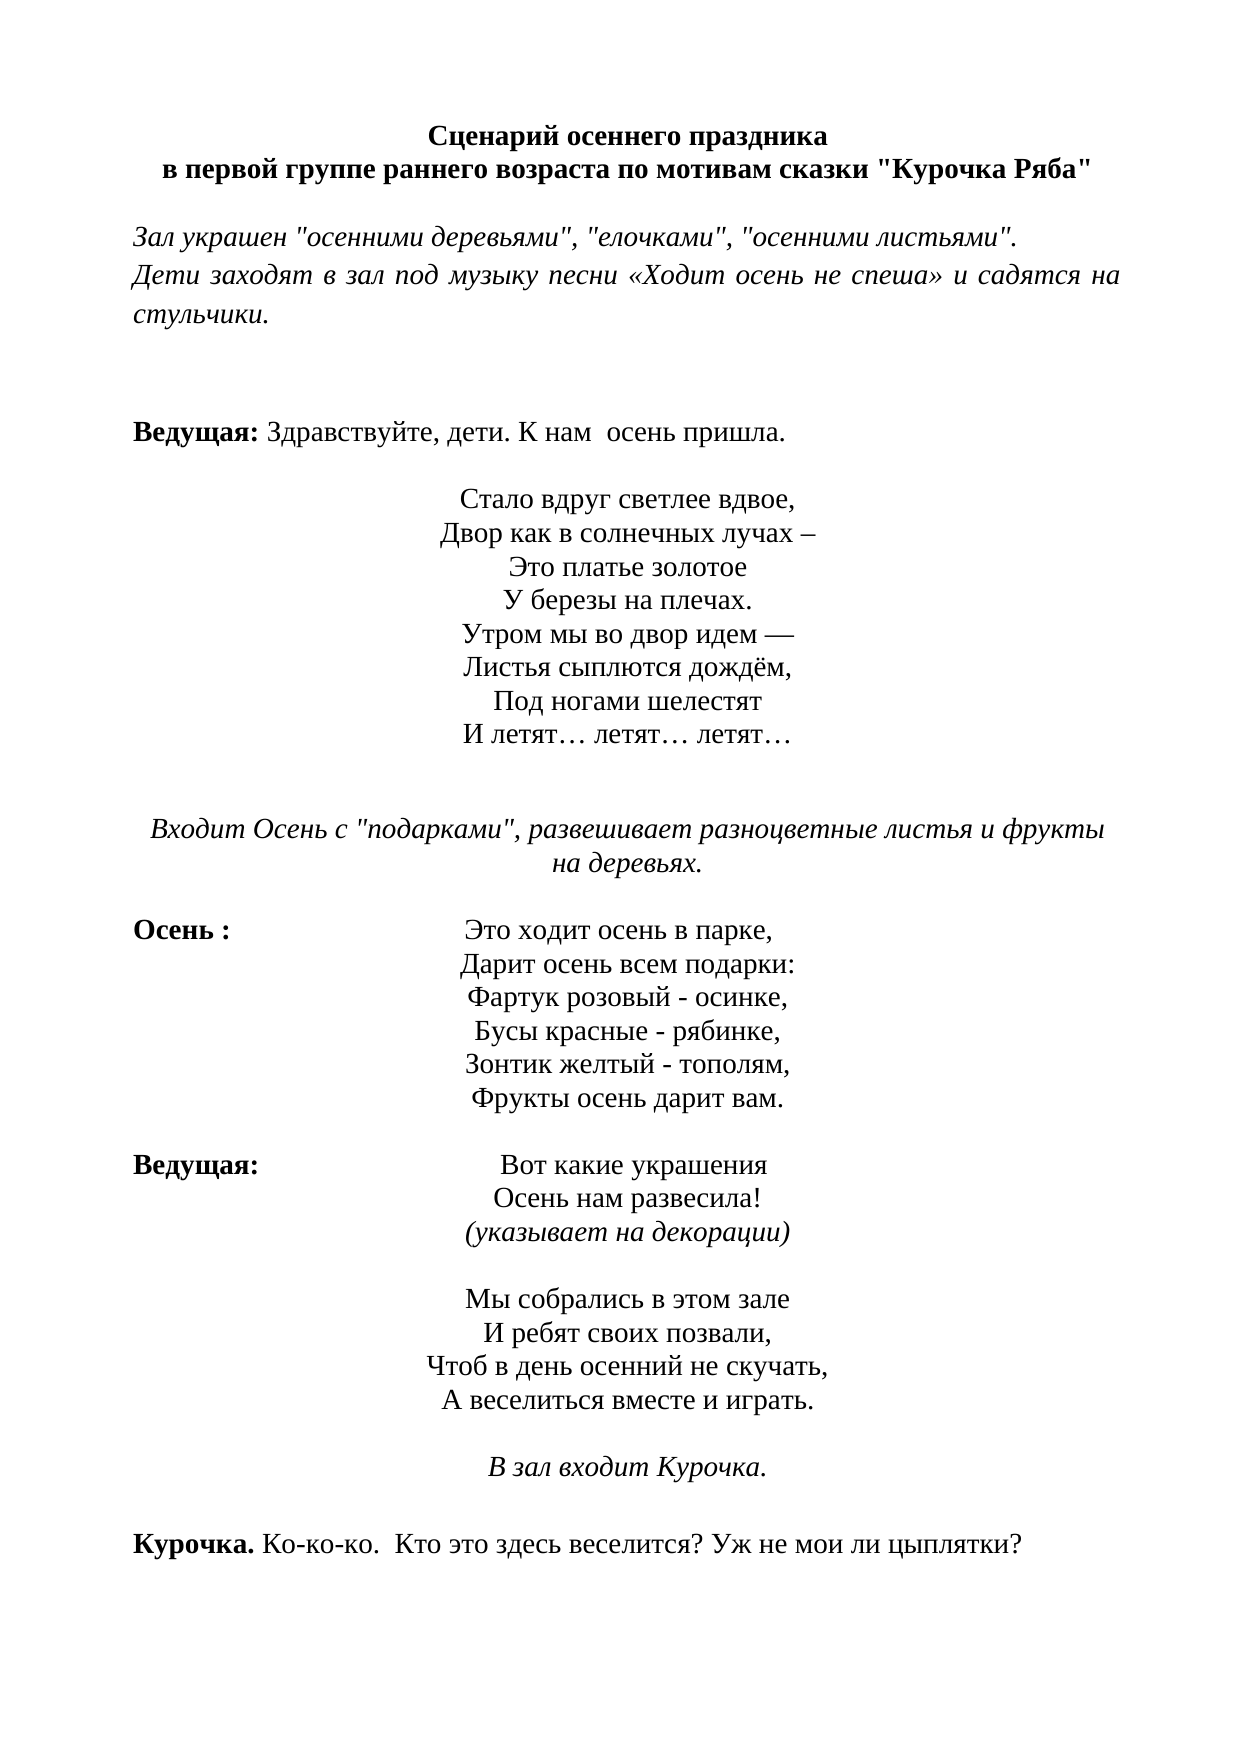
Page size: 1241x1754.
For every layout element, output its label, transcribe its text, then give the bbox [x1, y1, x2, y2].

text Осень нам развесила! [133, 1181, 1122, 1214]
text Бусы красные - рябинке, [133, 1013, 1122, 1046]
text Фартук розовый - осинке, [133, 979, 1122, 1013]
text Дети заходят в зал под музыку песни «Ходит осень не спеша» и садятся на стульчики. [133, 257, 1122, 329]
text Курочка. Ко-ко-ко. Кто это здесь веселится? Уж не мои ли цыплятки? [133, 1526, 1122, 1559]
text Входит Осень с "подарками", развешивает разноцветные листья и фрукты на деревьях. [133, 812, 1122, 879]
text в первой группе раннего возраста по мотивам сказки "Курочка Ряба" [133, 152, 1122, 185]
text Ведущая: Вот какие украшения [133, 1147, 1122, 1181]
text Фрукты осень дарит вам. [133, 1080, 1122, 1113]
text Осень : Это ходит осень в парке, [133, 912, 1122, 946]
text А веселиться вместе и играть. [133, 1382, 1122, 1415]
text Сценарий осеннего праздника [133, 118, 1122, 152]
text В зал входит Курочка. [133, 1449, 1122, 1482]
text (указывает на декорации) [133, 1214, 1122, 1248]
text Чтоб в день осенний не скучать, [133, 1348, 1122, 1382]
text Ведущая: Здравствуйте, дети. К нам осень пришла. [133, 414, 1122, 448]
text Стало вдруг светлее вдвое, Двор как в солнечных лучах – Это платье золотое У березы на плечах. Утром мы во двор идем — Листья сыплются дождём, Под ногами шелестят И летят… летят… летят… [133, 482, 1122, 778]
text Зонтик желтый - тополям, [133, 1046, 1122, 1080]
text Мы собрались в этом зале [133, 1281, 1122, 1315]
text Дарит осень всем подарки: [133, 946, 1122, 979]
text И ребят своих позвали, [133, 1315, 1122, 1348]
text Зал украшен "осенними деревьями", "елочками", "осенними листьями". [133, 219, 1122, 252]
